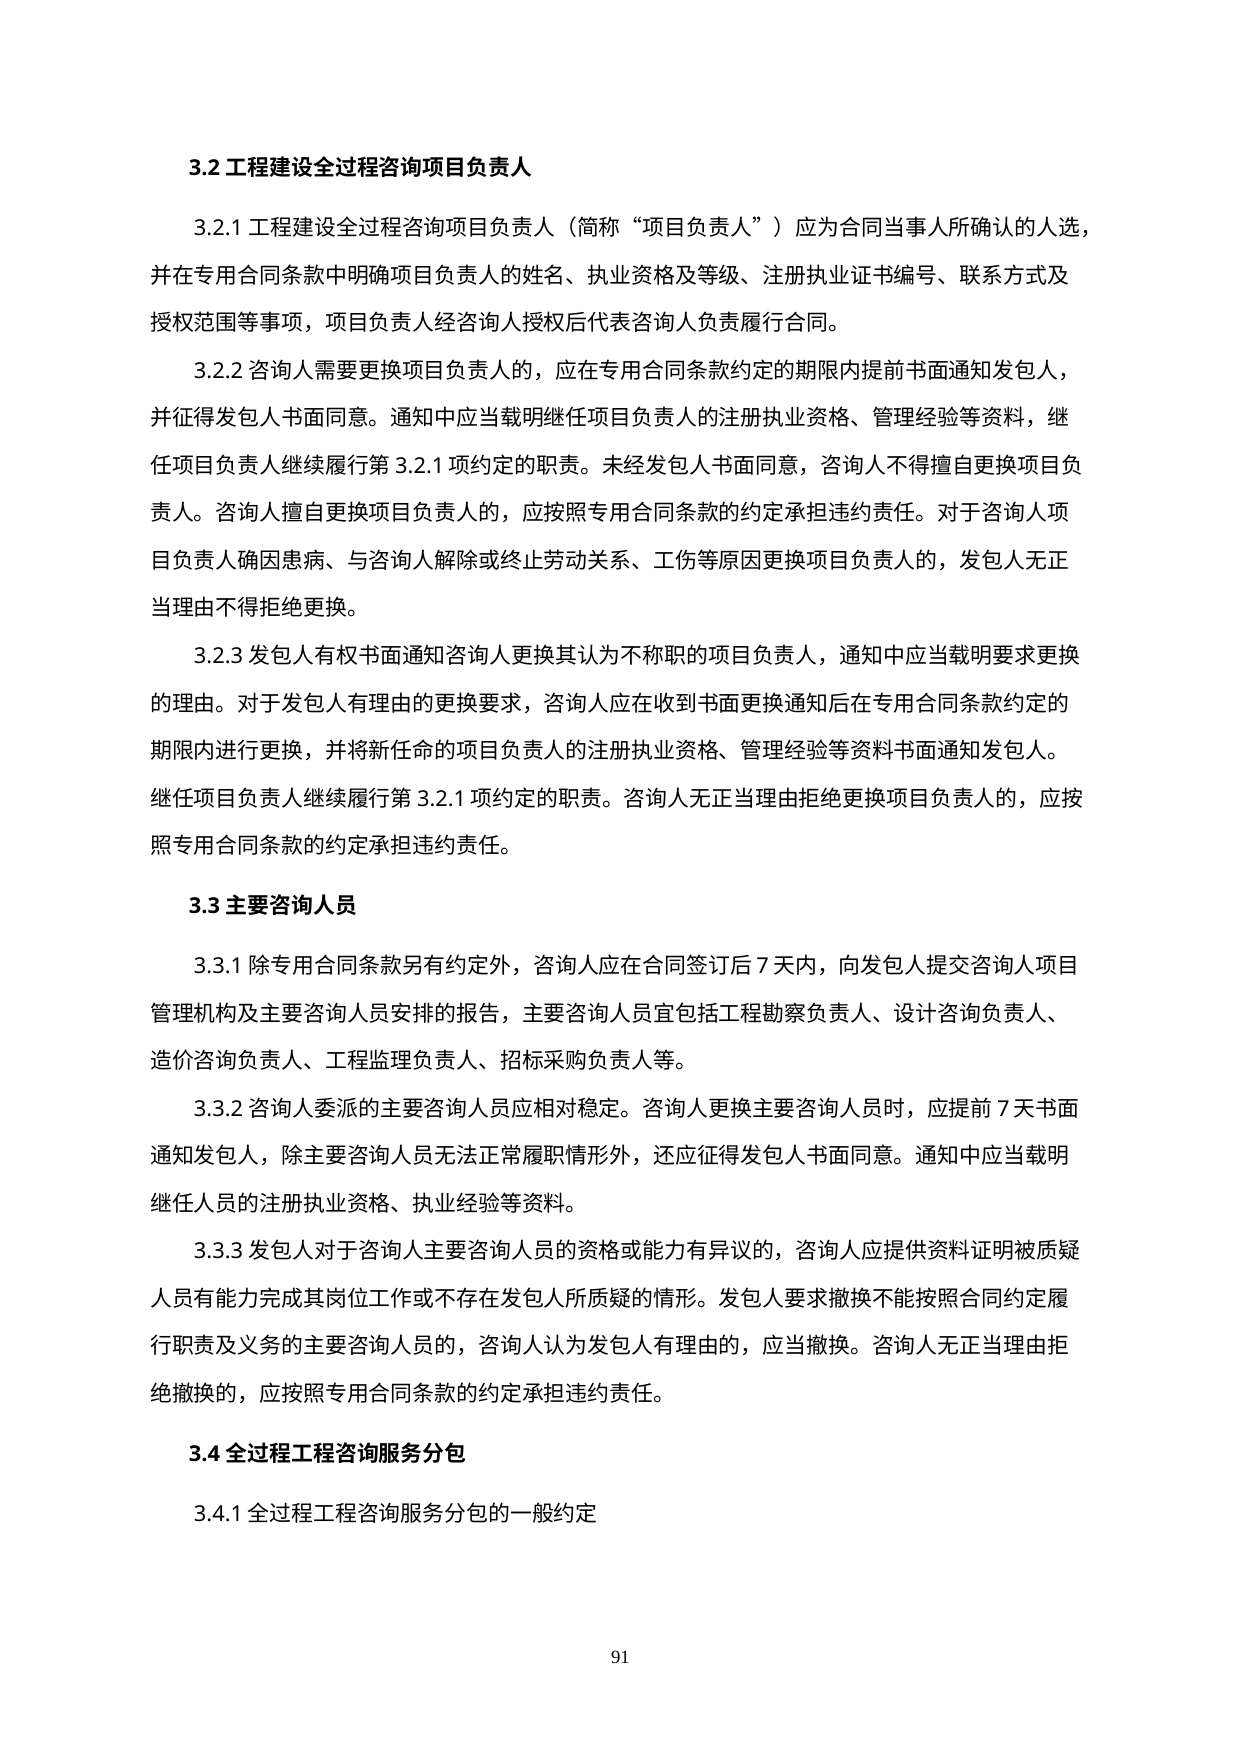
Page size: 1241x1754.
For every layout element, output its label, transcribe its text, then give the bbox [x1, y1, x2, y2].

subtitle 3.2 工程建设全过程咨询项目负责人 [150, 150, 1090, 182]
subtitle 3.4 全过程工程咨询服务分包 [150, 1436, 1090, 1468]
text 3.2.1 工程建设全过程咨询项目负责人（简称“项目负责人”）应为合同当事人所确认的人选，并在专用合同条款中明确项目负责人的姓名、执业资格及等级、注册执业证书编号、联系方式及授权范围等事项，项目负责人经咨询人授权后代表咨询人负责履行合同。 [150, 210, 1090, 337]
text 3.2.3 发包人有权书面通知咨询人更换其认为不称职的项目负责人，通知中应当载明要求更换的理由。对于发包人有理由的更换要求，咨询人应在收到书面更换通知后在专用合同条款约定的期限内进行更换，并将新任命的项目负责人的注册执业资格、管理经验等资料书面通知发包人。继任项目负责人继续履行第3.2.1项约定的职责。咨询人无正当理由拒绝更换项目负责人的，应按照专用合同条款的约定承担违约责任。 [150, 638, 1090, 860]
text 3.2.2 咨询人需要更换项目负责人的，应在专用合同条款约定的期限内提前书面通知发包人，并征得发包人书面同意。通知中应当载明继任项目负责人的注册执业资格、管理经验等资料，继任项目负责人继续履行第3.2.1项约定的职责。未经发包人书面同意，咨询人不得擅自更换项目负责人。咨询人擅自更换项目负责人的，应按照专用合同条款的约定承担违约责任。对于咨询人项目负责人确因患病、与咨询人解除或终止劳动关系、工伤等原因更换项目负责人的，发包人无正当理由不得拒绝更换。 [150, 353, 1090, 622]
text 3.4.1全过程工程咨询服务分包的一般约定 [150, 1496, 1090, 1528]
text 3.3.2 咨询人委派的主要咨询人员应相对稳定。咨询人更换主要咨询人员时，应提前7天书面通知发包人，除主要咨询人员无法正常履职情形外，还应征得发包人书面同意。通知中应当载明继任人员的注册执业资格、执业经验等资料。 [150, 1091, 1090, 1218]
subtitle 3.3 主要咨询人员 [150, 888, 1090, 920]
text 3.3.1 除专用合同条款另有约定外，咨询人应在合同签订后7天内，向发包人提交咨询人项目管理机构及主要咨询人员安排的报告，主要咨询人员宜包括工程勘察负责人、设计咨询负责人、造价咨询负责人、工程监理负责人、招标采购负责人等。 [150, 948, 1090, 1075]
text 3.3.3 发包人对于咨询人主要咨询人员的资格或能力有异议的，咨询人应提供资料证明被质疑人员有能力完成其岗位工作或不存在发包人所质疑的情形。发包人要求撤换不能按照合同约定履行职责及义务的主要咨询人员的，咨询人认为发包人有理由的，应当撤换。咨询人无正当理由拒绝撤换的，应按照专用合同条款的约定承担违约责任。 [150, 1233, 1090, 1408]
